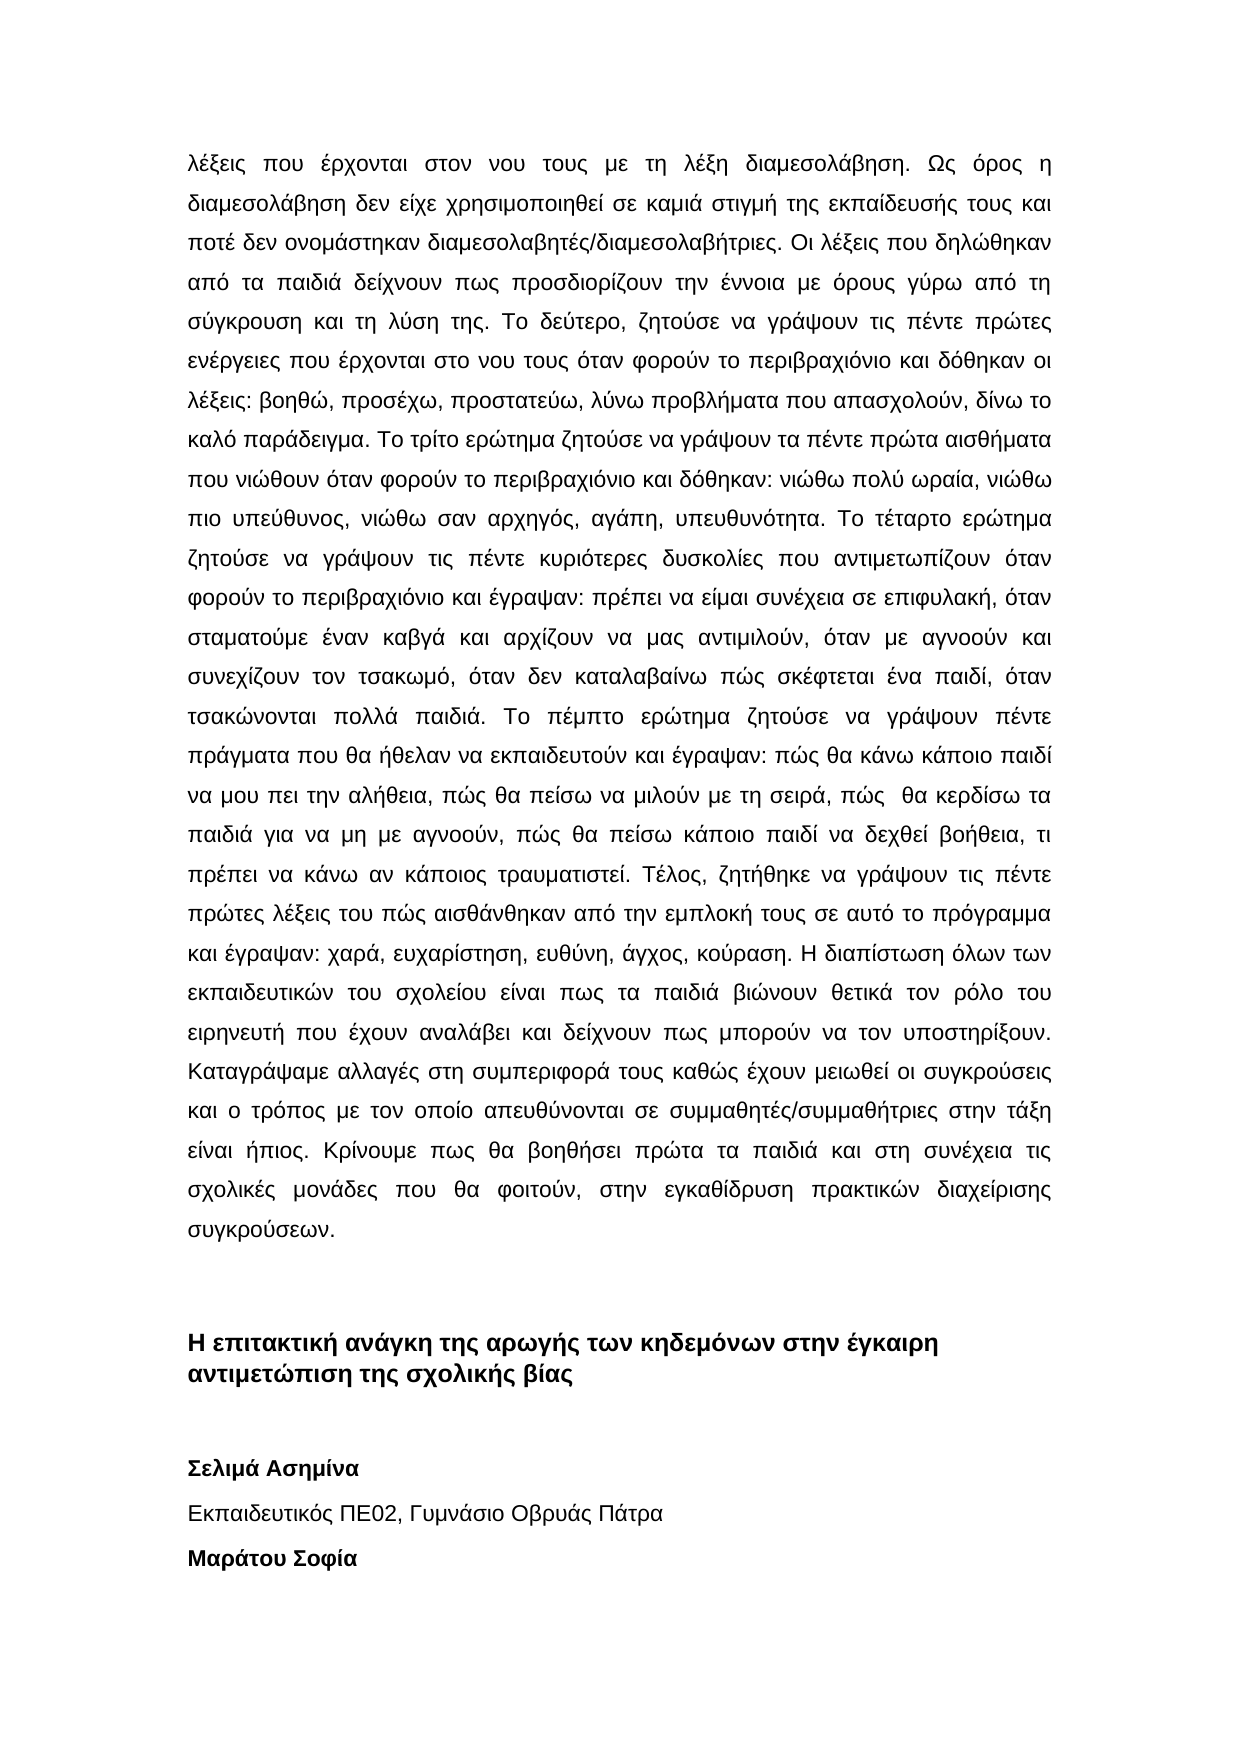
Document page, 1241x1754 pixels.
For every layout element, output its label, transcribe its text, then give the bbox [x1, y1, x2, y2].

text Η επιτακτική ανάγκη της αρωγής των κηδεμόνων στην έγκαιρη αντιμετώπιση της σχολικής βίας [187, 1328, 1053, 1388]
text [187, 150, 1053, 1242]
text Μαράτου Σοφία [187, 1545, 1053, 1571]
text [187, 1500, 1053, 1526]
text Σελιμά Ασημίνα [187, 1455, 1053, 1481]
